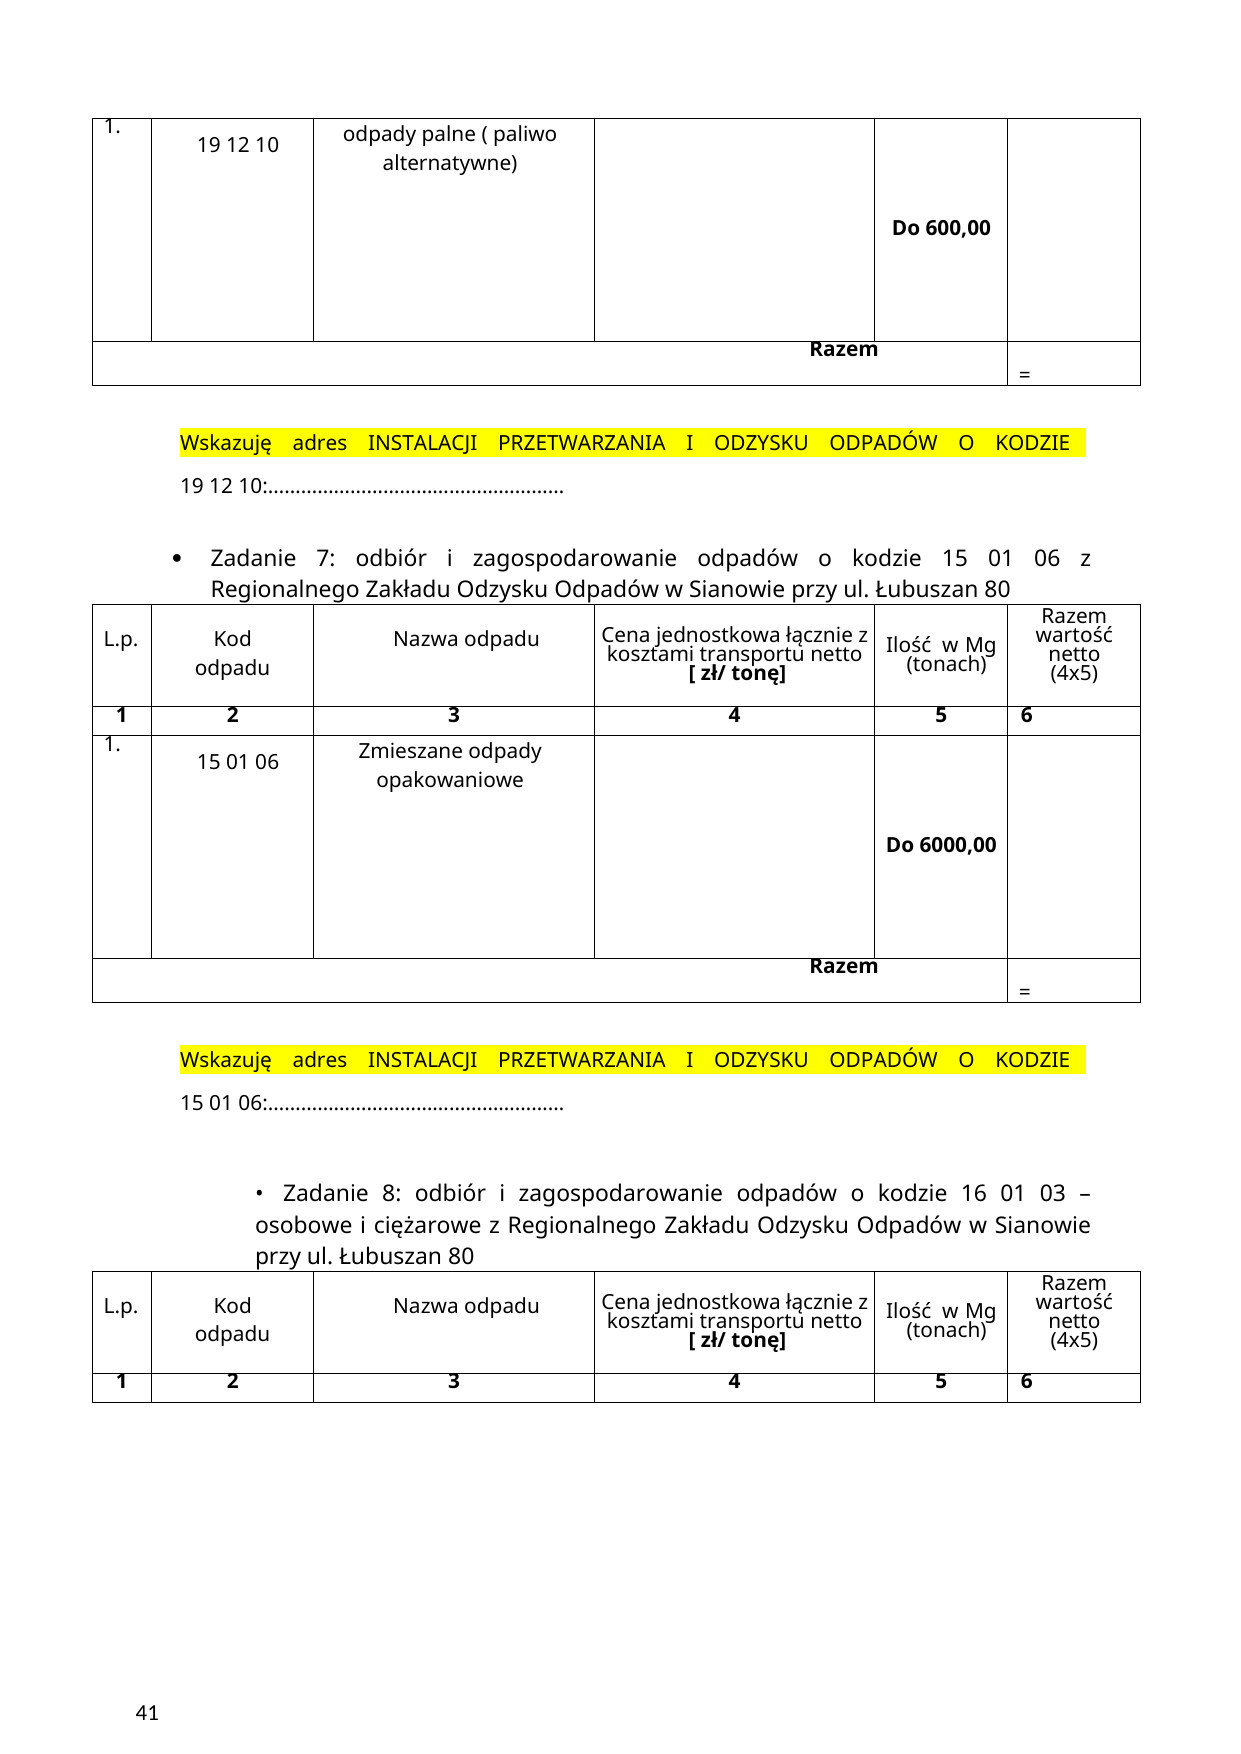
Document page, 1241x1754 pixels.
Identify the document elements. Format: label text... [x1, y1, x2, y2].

table_cell [595, 119, 874, 341]
table_cell 5 [875, 1374, 1007, 1402]
table_cell 1 [93, 1374, 151, 1402]
table_cell Razem [93, 959, 1007, 1002]
table_header Razem wartość netto (4x5) [1008, 1272, 1140, 1373]
table_cell = ……….......... [1008, 959, 1140, 1002]
table_header Razem wartość netto (4x5) [1008, 605, 1140, 706]
table_cell 6 [1008, 1374, 1140, 1402]
text Wskazuję adres INSTALACJI PRZETWARZANIA I ODZYSKU ODPADÓW O KODZIE 15 01 06:……………………………………………… [180, 1045, 1092, 1116]
table_cell 2 [152, 707, 313, 735]
table_cell [1008, 119, 1140, 341]
table_header Nazwa odpadu [314, 605, 594, 706]
table_cell 15 01 06 [152, 736, 313, 958]
table_header L.p. [93, 1272, 151, 1373]
table_cell 1. [93, 736, 151, 958]
table_header Kod odpadu [152, 1272, 313, 1373]
table_header Nazwa odpadu [314, 1272, 594, 1373]
table_cell Razem [93, 342, 1007, 384]
table_header Kod odpadu [152, 605, 313, 706]
list • Zadanie 8: odbiór i zagospodarowanie odpadów o kodzie 16 01 03 – osobowe i ciężarowe z Regionalnego Zakładu Odzysku Odpadów w Sianowie przy ul. Łubuszan 80 [255, 1177, 1092, 1271]
table_cell 6 [1008, 707, 1140, 735]
table_cell 1. [93, 119, 151, 341]
list Zadanie 7: odbiór i zagospodarowanie odpadów o kodzie 15 01 06 z Regionalnego Zakładu Odzysku Odpadów w Sianowie przy ul. Łubuszan 80 [173, 542, 1092, 604]
table_cell odpady palne ( paliwo alternatywne) [314, 119, 594, 341]
text Wskazuję adres INSTALACJI PRZETWARZANIA I ODZYSKU ODPADÓW O KODZIE 19 12 10:……………………………………………… [180, 428, 1092, 499]
table_header L.p. [93, 605, 151, 706]
table_cell 2 [152, 1374, 313, 1402]
table_header Ilość w Mg (tonach) [875, 1272, 1007, 1373]
table_cell 3 [314, 1374, 594, 1402]
table_cell 4 [595, 1374, 874, 1402]
table_cell Do 6000,00 [875, 736, 1007, 958]
table_cell 3 [314, 707, 594, 735]
table_cell 19 12 10 [152, 119, 313, 341]
table_cell [595, 736, 874, 958]
table_cell 5 [875, 707, 1007, 735]
table_cell 4 [595, 707, 874, 735]
table_cell [1008, 736, 1140, 958]
table_header Ilość w Mg (tonach) [875, 605, 1007, 706]
table_cell Zmieszane odpady opakowaniowe [314, 736, 594, 958]
table_cell Do 600,00 [875, 119, 1007, 341]
table_cell = ……….......... [1008, 342, 1140, 384]
table_header Cena jednostkowa łącznie z kosztami transportu netto [ zł/ tonę] [595, 605, 874, 706]
table_cell 1 [93, 707, 151, 735]
table_header Cena jednostkowa łącznie z kosztami transportu netto [ zł/ tonę] [595, 1272, 874, 1373]
